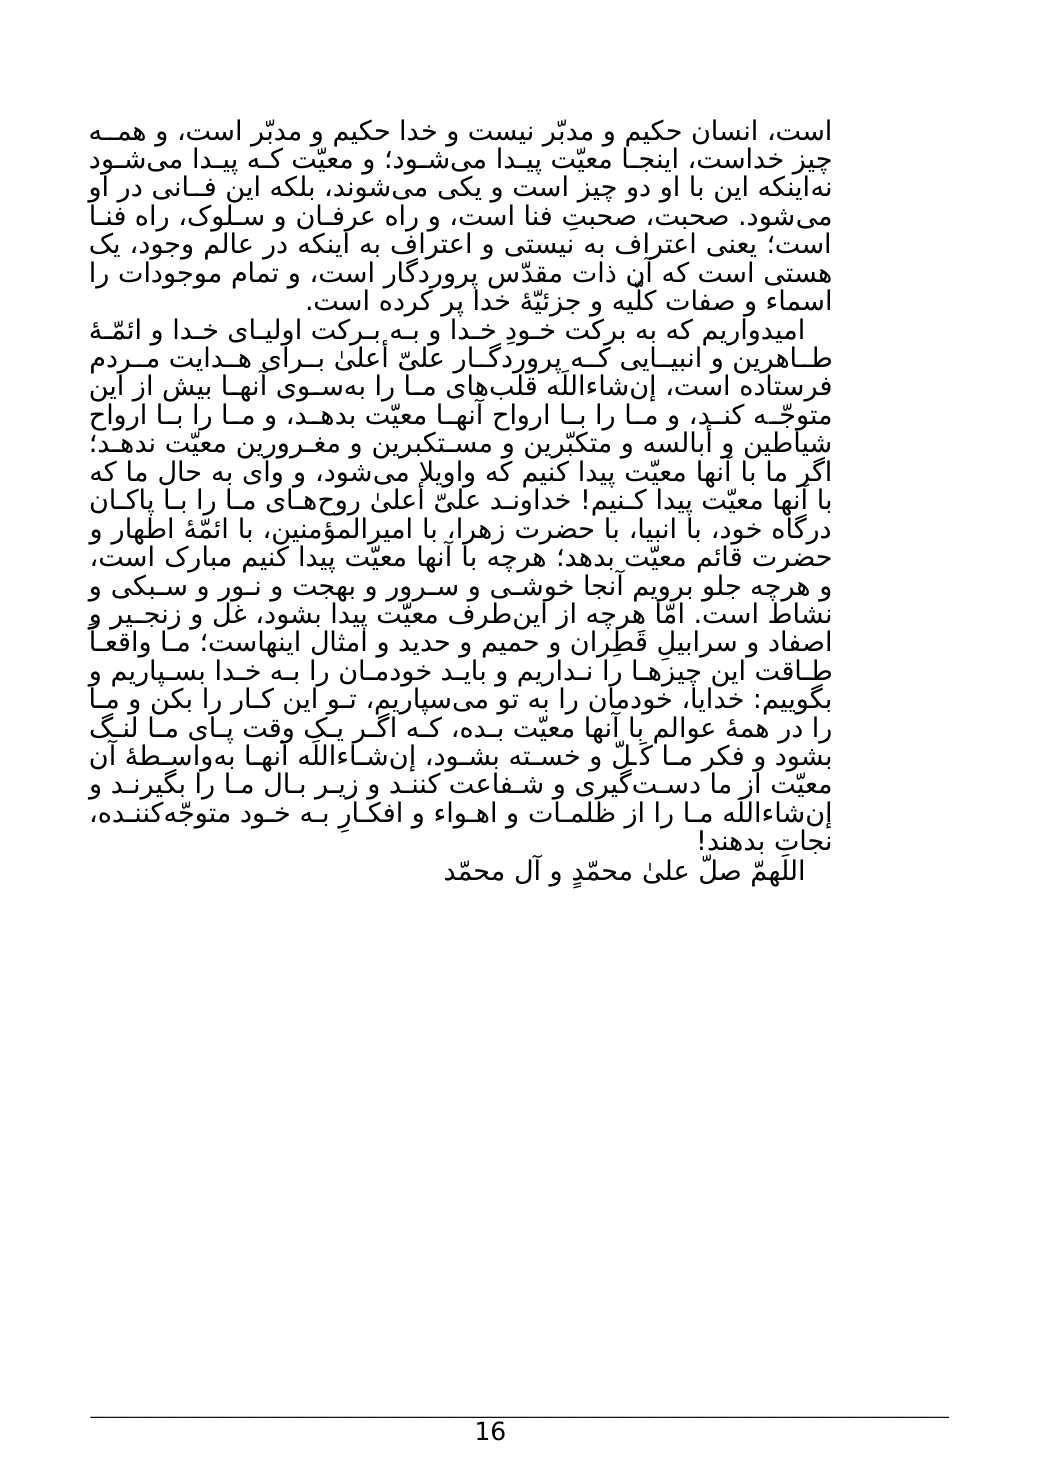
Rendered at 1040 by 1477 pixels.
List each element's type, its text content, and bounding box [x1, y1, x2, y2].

text امیدواریم که به برکت خودِ خدا و به برکت اولیای خدا و ائمّۀ طاهرین و انبیایی که پروردگار علیّ أعلیٰ برای هدایت مردم فرستاده است، إن‌شاءاللَه قلب‌های ما را به‌سوی آنها بیش از این متوجّه کند، و ما را با ارواح آنها معیّت بدهد، و ما را با ارواح شیاطین و أبالسه و متکبّرین و مستکبرین و مغرورین معیّت ندهد؛ اگر ما با آنها معیّت پیدا کنیم که واویلا می‌شود، و وای به حال ما که با آنها معیّت پیدا کنیم! خداوند علیّ أعلیٰ روح‌های ما را با پاکان درگاه خود، با انبیا، با حضرت زهرا، با امیرالمؤمنین، با ائمّۀ اطهار و حضرت قائم معیّت بدهد؛ هرچه با آنها معیّت پیدا کنیم مبارک است، و هرچه جلو برویم آنجا خوشی و سرور و بهجت و نور و سبکی و نشاط است. امّا هرچه از این‌طرف معیّت پیدا بشود، غل و زنجیر و اصفاد و سرابیلِ قَطِران و حمیم و حدید و امثال اینهاست؛ ما واقعاً طاقت این چیزها را نداریم و باید خودمان را به خدا بسپاریم و بگوییم: خدایا، خودمان را به تو می‌سپاریم، تو این کار را بکن و ما را در همۀ عوالم با آنها معیّت بده، که اگر یک وقت پای ما لنگ بشود و فکر ما کَلّ و خسته بشود، إن‌شاءاللَه آنها به‌واسطۀ آن معیّت از ما دست‌گیری و شفاعت کنند و زیر بال ما را بگیرند و إن‌شاءاللَه ما را از ظلمات و اهواء و افکارِ به خود متوجّه‌کننده، نجات بدهند! [89, 317, 833, 857]
text اللَهمّ صلّ علیٰ محمّدٍ و آل محمّد [89, 857, 833, 886]
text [89, 118, 833, 317]
